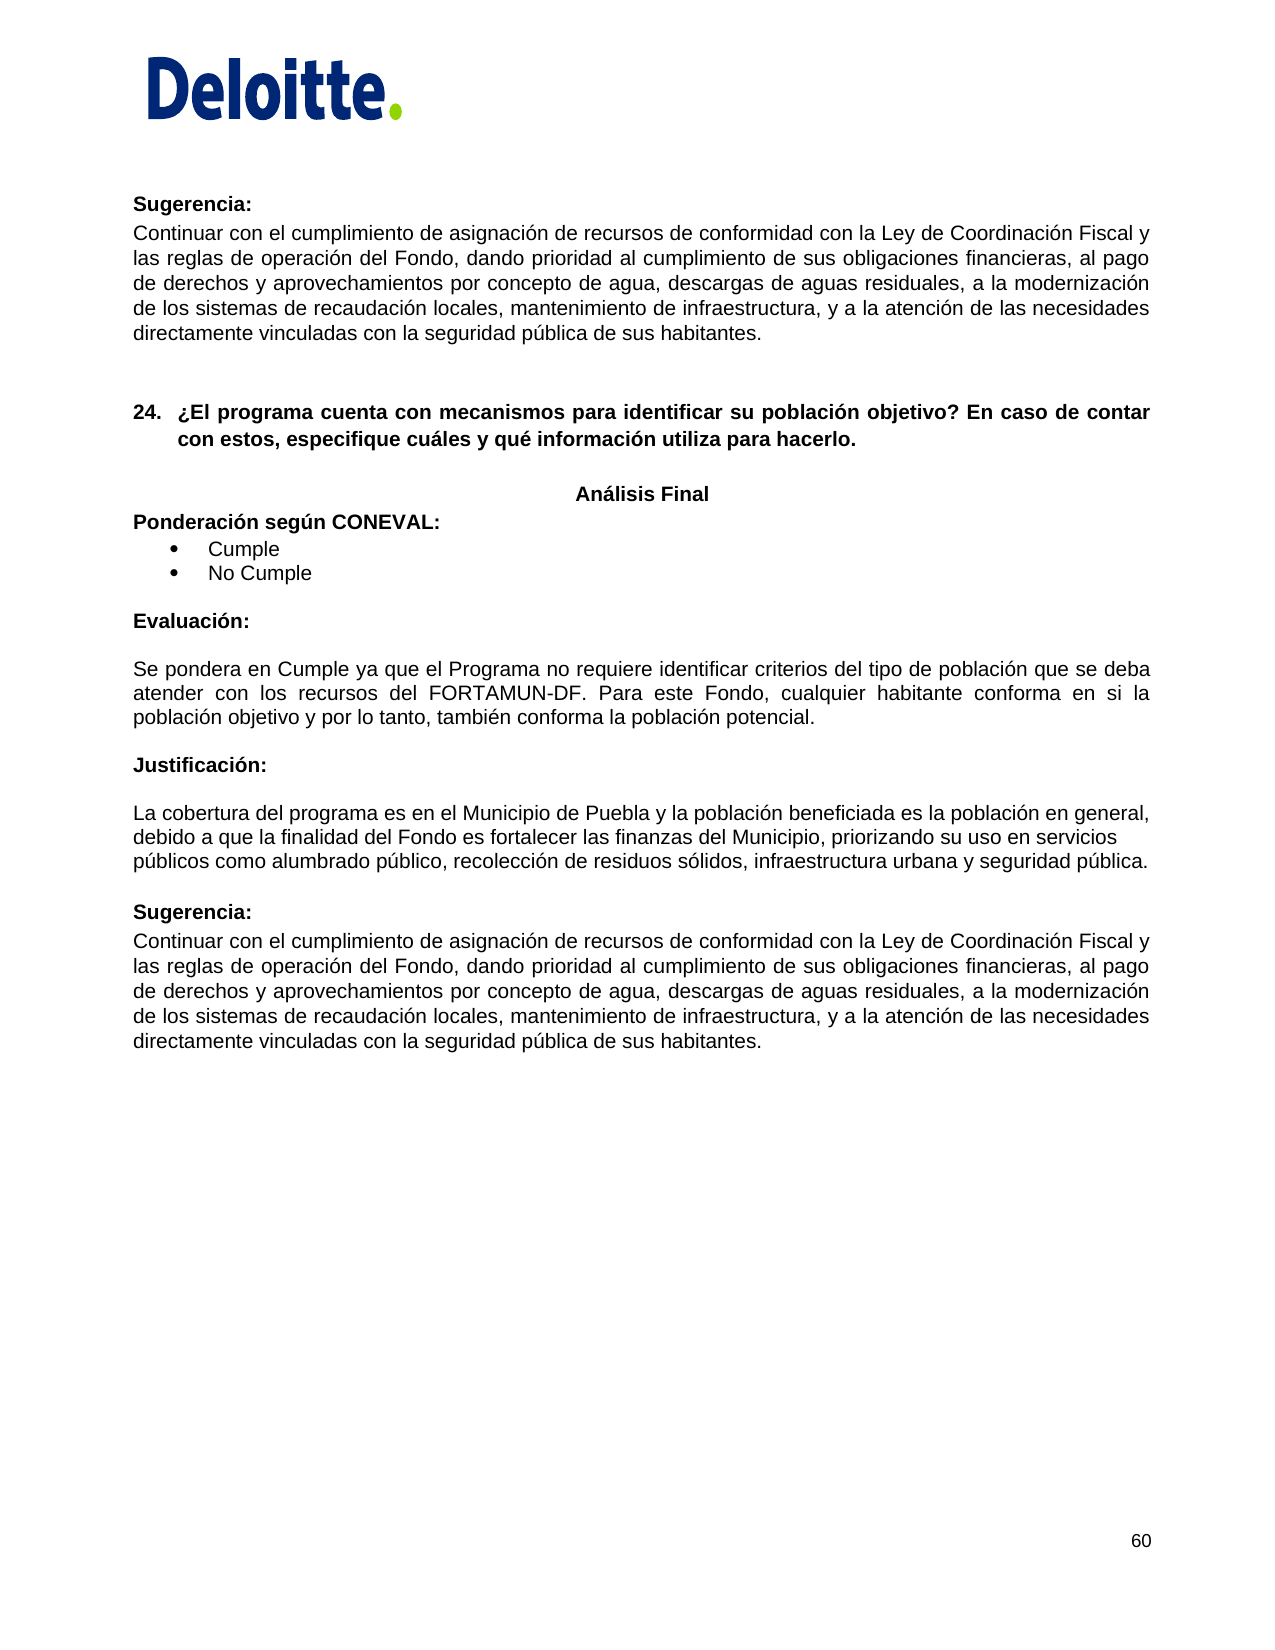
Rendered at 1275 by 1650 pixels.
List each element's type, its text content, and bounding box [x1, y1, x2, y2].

text Ponderación según CONEVAL: [133, 509, 1152, 533]
text Se pondera en Cumple ya que el Programa no requiere identificar criterios del tipo de población que se deba atender con los recursos del FORTAMUN-DF. Para este Fondo, cualquier habitante conforma en si la población objetivo y por lo tanto, también conforma la población potencial. [133, 657, 1152, 729]
list Continuar con el cumplimiento de asignación de recursos de conformidad con la Ley de Coordinación Fiscal y las reglas de operación del Fondo, dando prioridad al cumplimiento de sus obligaciones financieras, al pago de derechos y aprovechamientos por concepto de agua, descargas de aguas residuales, a la modernización de los sistemas de recaudación locales, mantenimiento de infraestructura, y a la atención de las necesidades directamente vinculadas con la seguridad pública de sus habitantes. [133, 928, 1152, 1053]
list Cumple [170, 537, 1152, 561]
text Sugerencia: [133, 192, 1152, 216]
text Sugerencia: [133, 900, 1152, 924]
list Continuar con el cumplimiento de asignación de recursos de conformidad con la Ley de Coordinación Fiscal y las reglas de operación del Fondo, dando prioridad al cumplimiento de sus obligaciones financieras, al pago de derechos y aprovechamientos por concepto de agua, descargas de aguas residuales, a la modernización de los sistemas de recaudación locales, mantenimiento de infraestructura, y a la atención de las necesidades directamente vinculadas con la seguridad pública de sus habitantes. [133, 219, 1152, 344]
text Análisis Final [133, 482, 1152, 506]
list No Cumple [170, 561, 1152, 585]
text La cobertura del programa es en el Municipio de Puebla y la población beneficiada es la población en general, debido a que la finalidad del Fondo es fortalecer las finanzas del Municipio, priorizando su uso en servicios públicos como alumbrado público, recolección de residuos sólidos, infraestructura urbana y seguridad pública. [133, 801, 1152, 873]
text Evaluación: [133, 609, 1152, 633]
list ¿El programa cuenta con mecanismos para identificar su población objetivo? En caso de contar con estos, especifique cuáles y qué información utiliza para hacerlo. [133, 399, 1152, 451]
text Justificación: [133, 753, 1152, 777]
